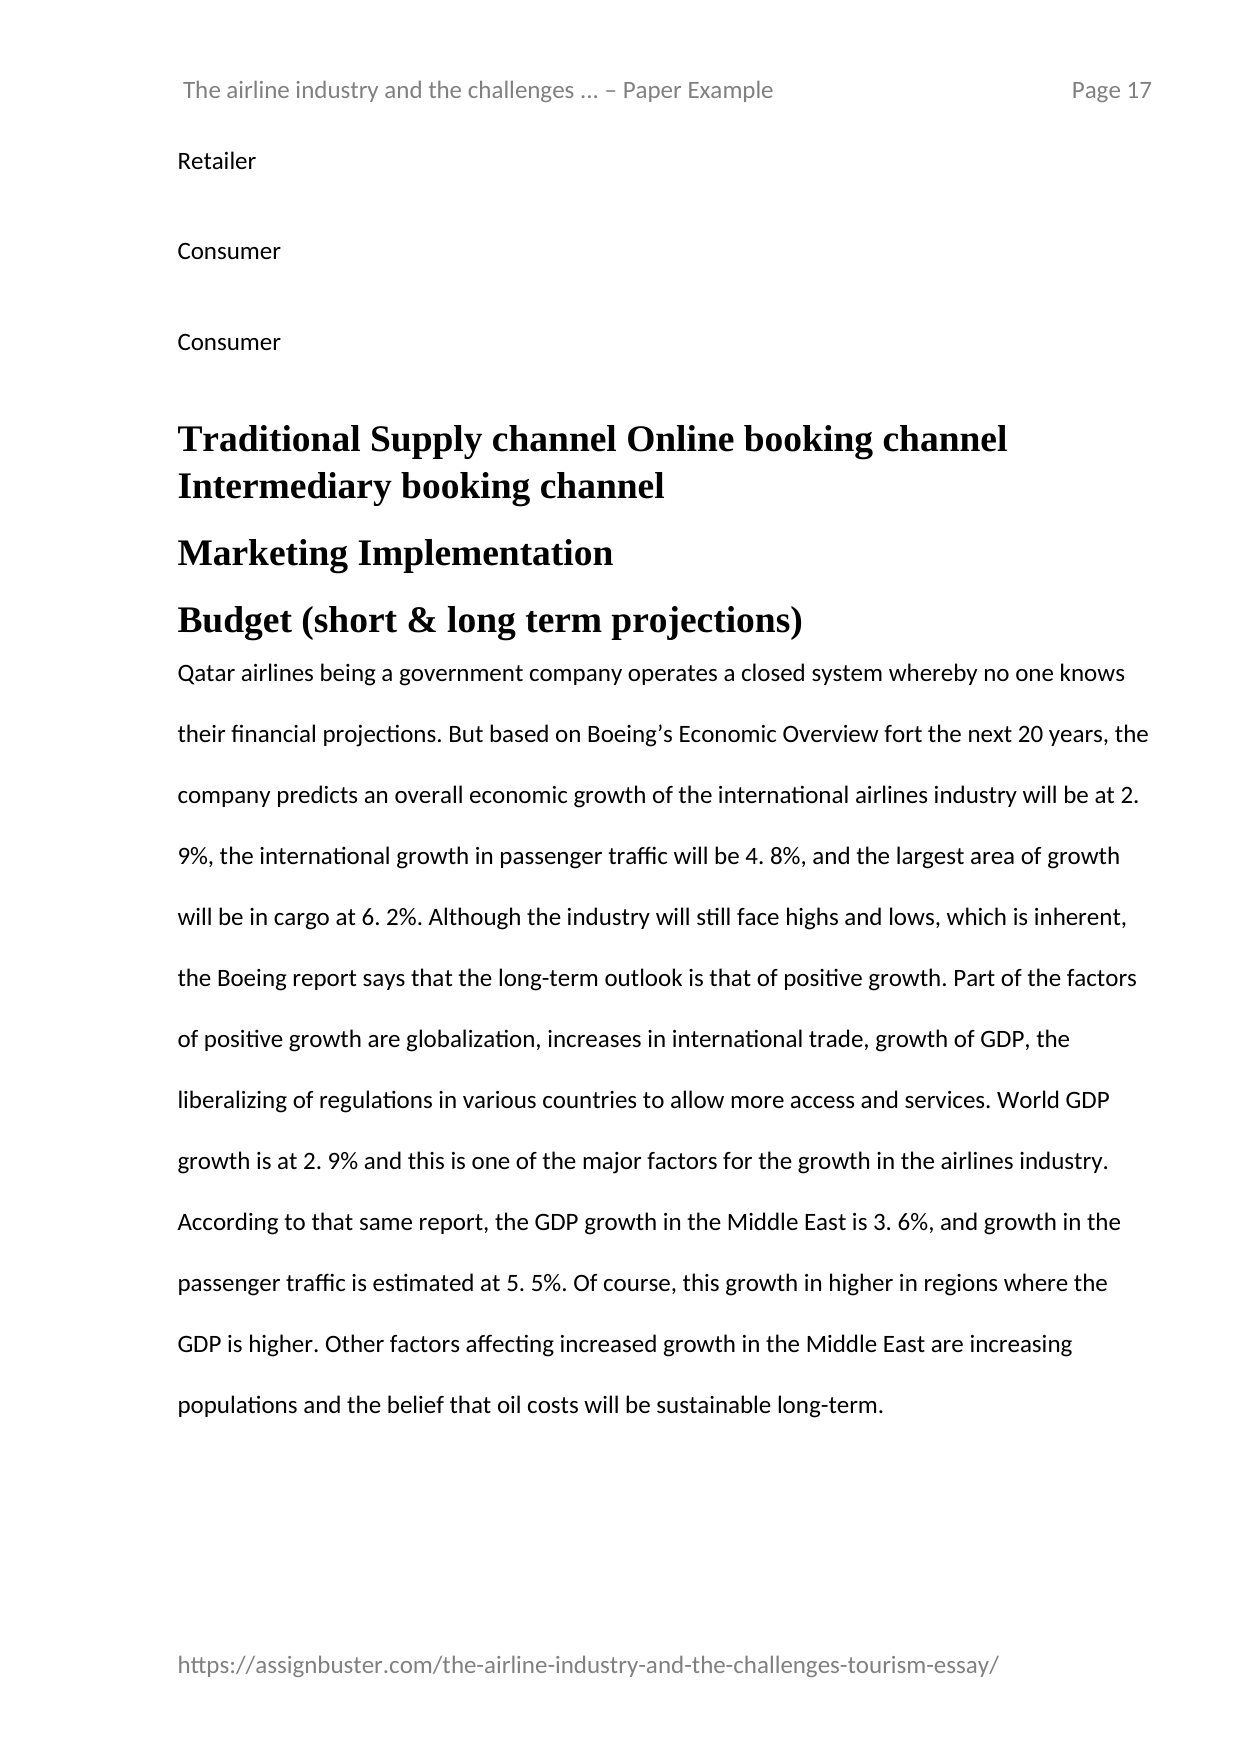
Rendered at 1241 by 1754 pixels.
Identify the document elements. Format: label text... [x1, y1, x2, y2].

text Consumer [177, 236, 1152, 266]
text Consumer [177, 326, 1152, 357]
subtitle Traditional Supply channel Online booking channel Intermediary booking channel [177, 417, 1152, 506]
subtitle Marketing Implementation [177, 531, 1152, 574]
subtitle Budget (short & long term projections) [177, 598, 1152, 641]
text Qatar airlines being a government company operates a closed system whereby no one knows their financial projections. But based on Boeing’s Economic Overview fort the next 20 years, the company predicts an overall economic growth of the international airlines industry will be at 2. 9%, the international growth in passenger traffic will be 4. 8%, and the largest area of growth will be in cargo at 6. 2%. Although the industry will still face highs and lows, which is inherent, the Boeing report says that the long-term outlook is that of positive growth. Part of the factors of positive growth are globalization, increases in international trade, growth of GDP, the liberalizing of regulations in various countries to allow more access and services. World GDP growth is at 2. 9% and this is one of the major factors for the growth in the airlines industry. According to that same report, the GDP growth in the Middle East is 3. 6%, and growth in the passenger traffic is estimated at 5. 5%. Of course, this growth in higher in regions where the GDP is higher. Other factors affecting increased growth in the Middle East are increasing populations and the belief that oil costs will be sustainable long-term. [177, 657, 1152, 1420]
text Retailer [177, 145, 1152, 176]
